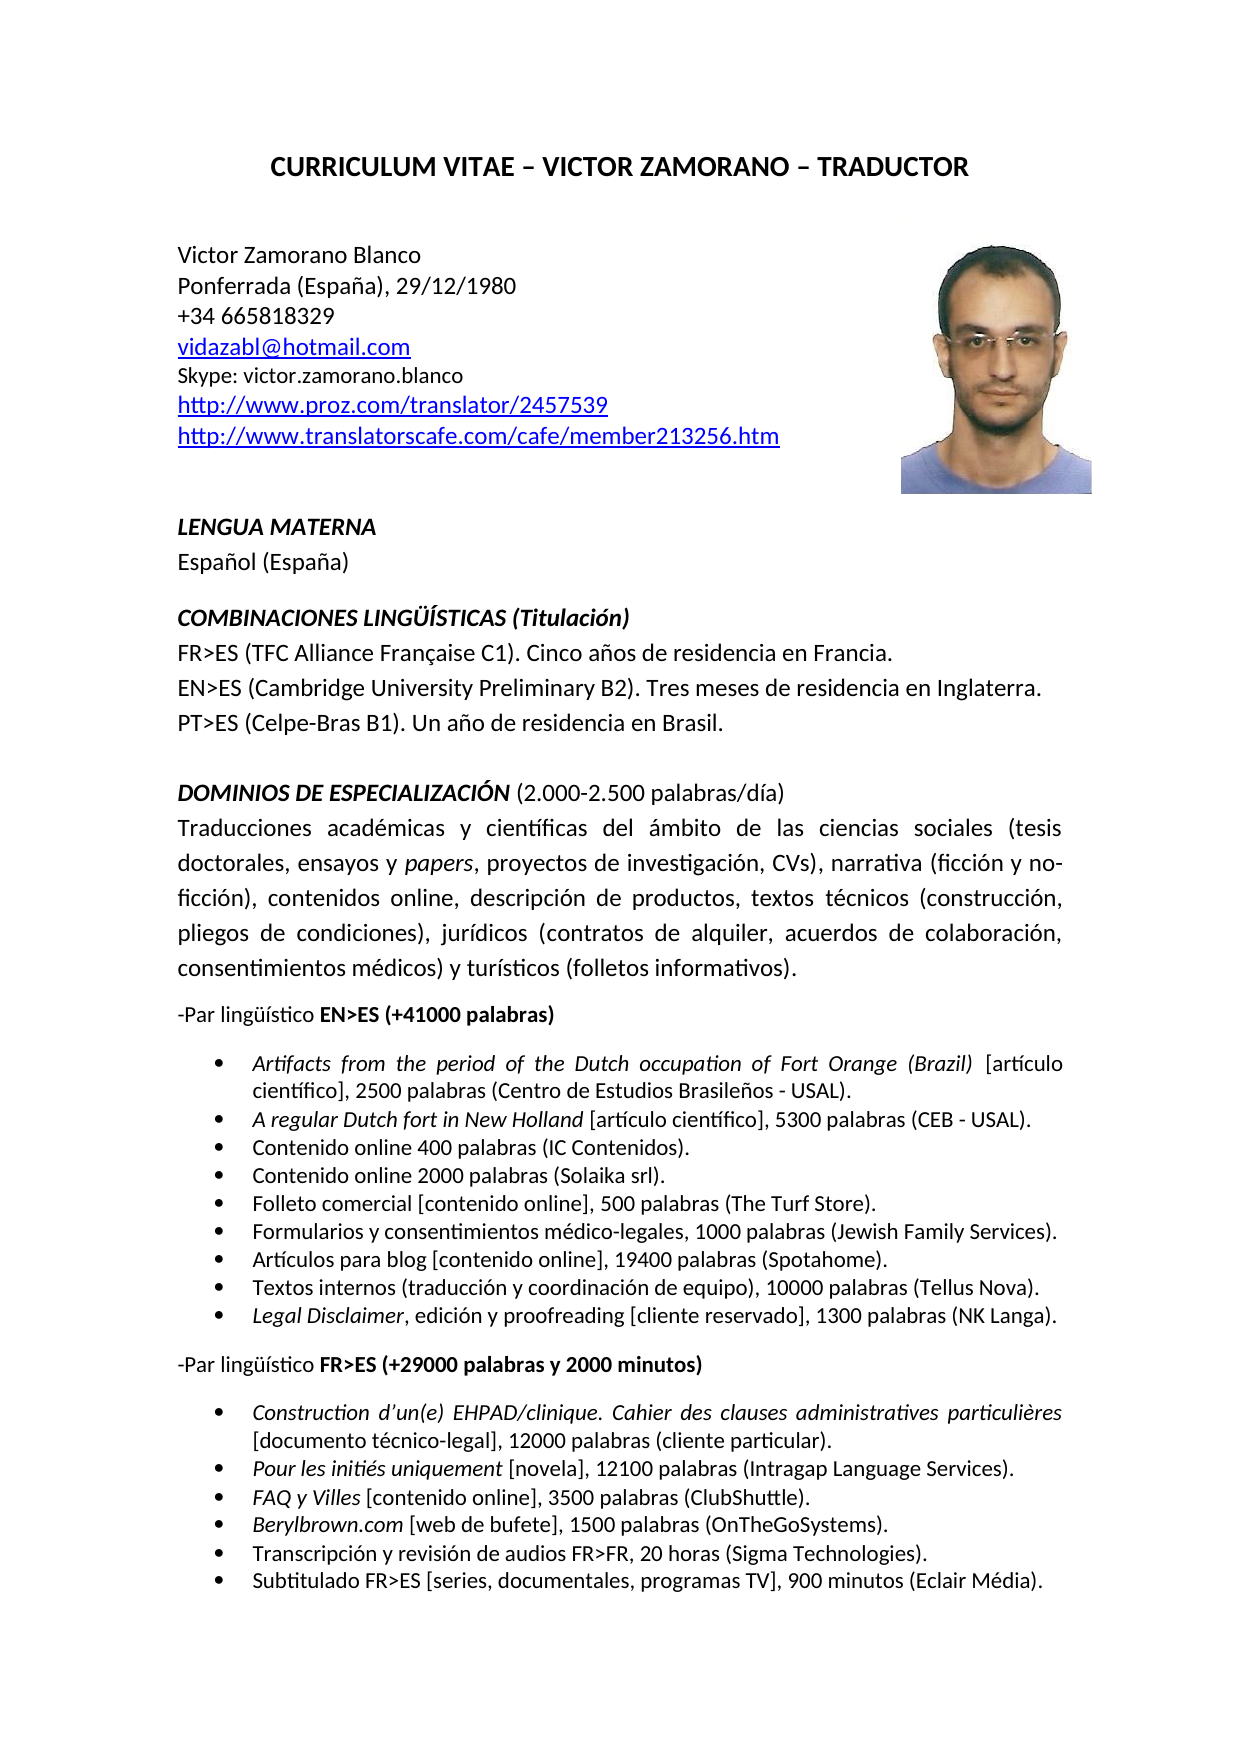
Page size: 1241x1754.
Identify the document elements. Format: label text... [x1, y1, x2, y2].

list FAQ y Villes [contenido online], 3500 palabras (ClubShuttle). [215, 1483, 1063, 1511]
text FR>ES (TFC Alliance Française C1). Cinco años de residencia en Francia. [177, 637, 1063, 668]
text Ponferrada (España), 29/12/1980 [177, 270, 901, 300]
text PT>ES (Celpe-Bras B1). Un año de residencia en Brasil. [177, 707, 1063, 738]
text -Par lingüístico FR>ES (+29000 palabras y 2000 minutos) [177, 1350, 1063, 1378]
list Artículos para blog [contenido online], 19400 palabras (Spotahome). [215, 1245, 1063, 1273]
list Transcripción y revisión de audios FR>FR, 20 horas (Sigma Technologies). [215, 1539, 1063, 1567]
list Artifacts from the period of the Dutch occupation of Fort Orange (Brazil) [artículo científico], 2500 palabras (Centro de Estudios Brasileños - USAL). [215, 1049, 1063, 1105]
picture [901, 220, 1091, 492]
text COMBINACIONES LINGÜÍSTICAS (Titulación) [177, 602, 1063, 633]
list Contenido online 400 palabras (IC Contenidos). [215, 1133, 1063, 1161]
list Pour les initiés uniquement [novela], 12100 palabras (Intragap Language Services). [215, 1454, 1063, 1483]
text +34 665818329 [177, 300, 901, 331]
text -Par lingüístico EN>ES (+41000 palabras) [177, 1000, 1063, 1028]
text http://www.translatorscafe.com/cafe/member213256.htm [177, 420, 901, 450]
list Folleto comercial [contenido online], 500 palabras (The Turf Store). [215, 1189, 1063, 1217]
text LENGUA MATERNA [177, 511, 1063, 542]
text CURRICULUM VITAE – VICTOR ZAMORANO – TRADUCTOR [177, 148, 1063, 183]
text Traducciones académicas y científicas del ámbito de las ciencias sociales (tesis doctorales, ensayos y papers, proyectos de investigación, CVs), narrativa (ficción y no-ficción), contenidos online, descripción de productos, textos técnicos (construcción, pliegos de condiciones), jurídicos (contratos de alquiler, acuerdos de colaboración, consentimientos médicos) y turísticos (folletos informativos). [177, 812, 1063, 983]
text EN>ES (Cambridge University Preliminary B2). Tres meses de residencia en Inglaterra. [177, 672, 1063, 703]
text Español (España) [177, 546, 1063, 577]
list A regular Dutch fort in New Holland [artículo científico], 5300 palabras (CEB - USAL). [215, 1105, 1063, 1133]
text DOMINIOS DE ESPECIALIZACIÓN (2.000-2.500 palabras/día) [177, 777, 1063, 808]
text http://www.proz.com/translator/2457539 [177, 389, 901, 420]
text Victor Zamorano Blanco [177, 239, 901, 270]
list Legal Disclaimer, edición y proofreading [cliente reservado], 1300 palabras (NK Langa). [215, 1301, 1063, 1329]
text vidazabl@hotmail.com [177, 331, 901, 361]
list Formularios y consentimientos médico-legales, 1000 palabras (Jewish Family Services). [215, 1217, 1063, 1245]
text Skype: victor.zamorano.blanco [177, 361, 901, 389]
list Contenido online 2000 palabras (Solaika srl). [215, 1161, 1063, 1189]
list Textos internos (traducción y coordinación de equipo), 10000 palabras (Tellus Nova). [215, 1273, 1063, 1301]
list Berylbrown.com [web de bufete], 1500 palabras (OnTheGoSystems). [215, 1511, 1063, 1539]
list Construction d’un(e) EHPAD/clinique. Cahier des clauses administratives particulières [documento técnico-legal], 12000 palabras (cliente particular). [215, 1398, 1063, 1454]
list Subtitulado FR>ES [series, documentales, programas TV], 900 minutos (Eclair Média). [215, 1567, 1063, 1595]
